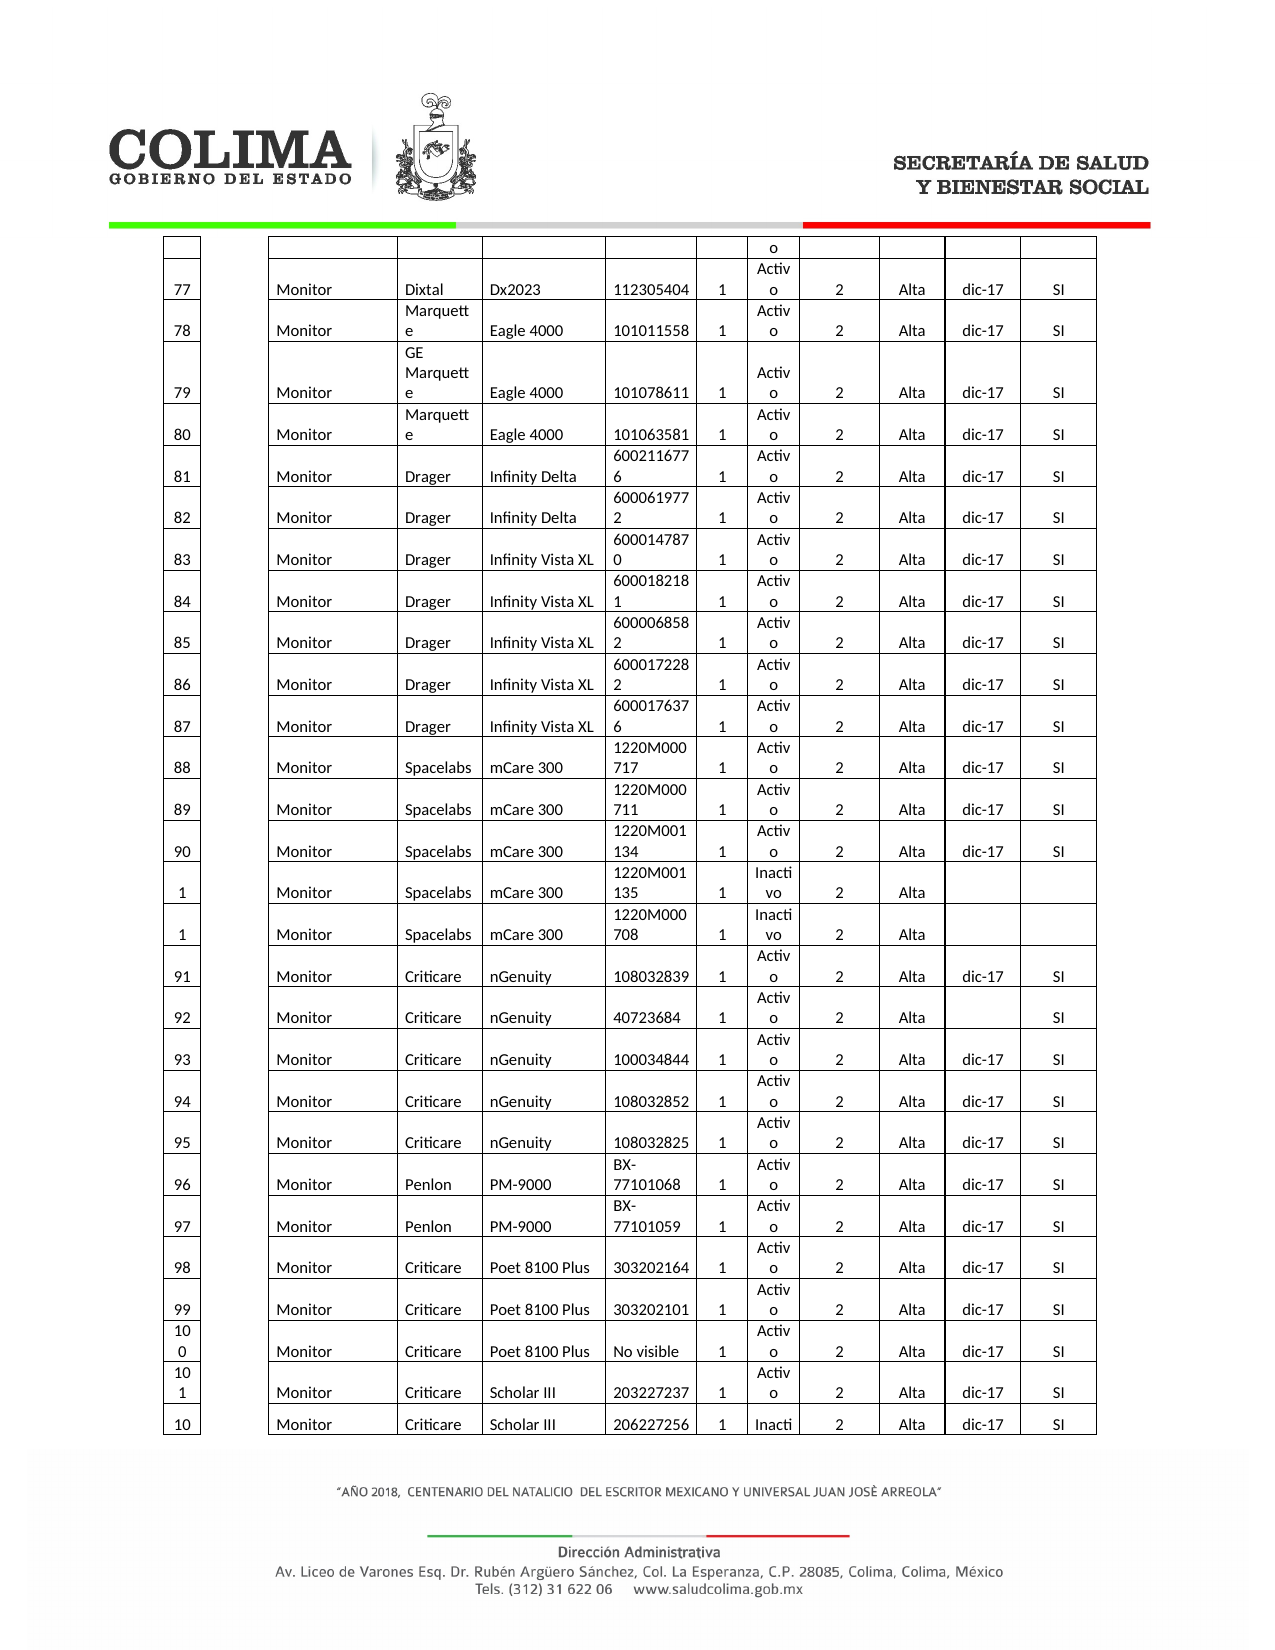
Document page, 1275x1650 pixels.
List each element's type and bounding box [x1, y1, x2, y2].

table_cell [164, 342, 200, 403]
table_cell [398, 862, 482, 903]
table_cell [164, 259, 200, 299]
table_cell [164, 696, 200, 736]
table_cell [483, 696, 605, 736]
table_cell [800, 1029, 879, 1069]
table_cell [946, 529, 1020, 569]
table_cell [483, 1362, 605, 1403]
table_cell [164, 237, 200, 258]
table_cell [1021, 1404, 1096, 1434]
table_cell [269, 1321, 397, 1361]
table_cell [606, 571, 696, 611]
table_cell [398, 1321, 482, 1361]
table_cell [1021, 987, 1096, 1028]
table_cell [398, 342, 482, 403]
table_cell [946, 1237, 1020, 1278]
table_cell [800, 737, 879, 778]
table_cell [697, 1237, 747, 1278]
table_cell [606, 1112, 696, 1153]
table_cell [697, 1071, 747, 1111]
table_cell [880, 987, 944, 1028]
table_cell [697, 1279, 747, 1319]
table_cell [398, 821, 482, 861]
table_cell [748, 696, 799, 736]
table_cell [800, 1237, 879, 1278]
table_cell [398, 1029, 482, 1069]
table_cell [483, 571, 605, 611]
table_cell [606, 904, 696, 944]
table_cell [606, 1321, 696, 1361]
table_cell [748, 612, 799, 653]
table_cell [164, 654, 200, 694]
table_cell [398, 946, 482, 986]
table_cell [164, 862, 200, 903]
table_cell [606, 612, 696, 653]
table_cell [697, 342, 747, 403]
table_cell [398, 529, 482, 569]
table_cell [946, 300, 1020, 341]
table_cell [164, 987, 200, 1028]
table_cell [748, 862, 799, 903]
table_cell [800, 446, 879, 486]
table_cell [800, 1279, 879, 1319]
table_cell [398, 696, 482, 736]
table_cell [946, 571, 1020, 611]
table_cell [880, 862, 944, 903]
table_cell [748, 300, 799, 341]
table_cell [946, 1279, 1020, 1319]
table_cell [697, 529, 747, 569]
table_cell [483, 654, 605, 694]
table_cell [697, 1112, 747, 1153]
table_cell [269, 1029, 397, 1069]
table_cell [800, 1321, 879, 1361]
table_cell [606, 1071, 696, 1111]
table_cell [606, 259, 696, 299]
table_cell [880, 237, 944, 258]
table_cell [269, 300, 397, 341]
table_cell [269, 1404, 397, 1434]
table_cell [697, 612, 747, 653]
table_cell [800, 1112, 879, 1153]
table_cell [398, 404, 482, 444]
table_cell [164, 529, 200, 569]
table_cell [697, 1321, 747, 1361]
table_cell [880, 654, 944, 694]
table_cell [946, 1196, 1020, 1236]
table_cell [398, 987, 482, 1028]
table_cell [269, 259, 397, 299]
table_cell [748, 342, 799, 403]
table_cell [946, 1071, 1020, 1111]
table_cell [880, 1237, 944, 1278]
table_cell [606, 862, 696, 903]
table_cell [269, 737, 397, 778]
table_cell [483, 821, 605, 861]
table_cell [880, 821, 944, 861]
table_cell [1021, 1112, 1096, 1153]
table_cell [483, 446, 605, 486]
picture [27, 1449, 1249, 1650]
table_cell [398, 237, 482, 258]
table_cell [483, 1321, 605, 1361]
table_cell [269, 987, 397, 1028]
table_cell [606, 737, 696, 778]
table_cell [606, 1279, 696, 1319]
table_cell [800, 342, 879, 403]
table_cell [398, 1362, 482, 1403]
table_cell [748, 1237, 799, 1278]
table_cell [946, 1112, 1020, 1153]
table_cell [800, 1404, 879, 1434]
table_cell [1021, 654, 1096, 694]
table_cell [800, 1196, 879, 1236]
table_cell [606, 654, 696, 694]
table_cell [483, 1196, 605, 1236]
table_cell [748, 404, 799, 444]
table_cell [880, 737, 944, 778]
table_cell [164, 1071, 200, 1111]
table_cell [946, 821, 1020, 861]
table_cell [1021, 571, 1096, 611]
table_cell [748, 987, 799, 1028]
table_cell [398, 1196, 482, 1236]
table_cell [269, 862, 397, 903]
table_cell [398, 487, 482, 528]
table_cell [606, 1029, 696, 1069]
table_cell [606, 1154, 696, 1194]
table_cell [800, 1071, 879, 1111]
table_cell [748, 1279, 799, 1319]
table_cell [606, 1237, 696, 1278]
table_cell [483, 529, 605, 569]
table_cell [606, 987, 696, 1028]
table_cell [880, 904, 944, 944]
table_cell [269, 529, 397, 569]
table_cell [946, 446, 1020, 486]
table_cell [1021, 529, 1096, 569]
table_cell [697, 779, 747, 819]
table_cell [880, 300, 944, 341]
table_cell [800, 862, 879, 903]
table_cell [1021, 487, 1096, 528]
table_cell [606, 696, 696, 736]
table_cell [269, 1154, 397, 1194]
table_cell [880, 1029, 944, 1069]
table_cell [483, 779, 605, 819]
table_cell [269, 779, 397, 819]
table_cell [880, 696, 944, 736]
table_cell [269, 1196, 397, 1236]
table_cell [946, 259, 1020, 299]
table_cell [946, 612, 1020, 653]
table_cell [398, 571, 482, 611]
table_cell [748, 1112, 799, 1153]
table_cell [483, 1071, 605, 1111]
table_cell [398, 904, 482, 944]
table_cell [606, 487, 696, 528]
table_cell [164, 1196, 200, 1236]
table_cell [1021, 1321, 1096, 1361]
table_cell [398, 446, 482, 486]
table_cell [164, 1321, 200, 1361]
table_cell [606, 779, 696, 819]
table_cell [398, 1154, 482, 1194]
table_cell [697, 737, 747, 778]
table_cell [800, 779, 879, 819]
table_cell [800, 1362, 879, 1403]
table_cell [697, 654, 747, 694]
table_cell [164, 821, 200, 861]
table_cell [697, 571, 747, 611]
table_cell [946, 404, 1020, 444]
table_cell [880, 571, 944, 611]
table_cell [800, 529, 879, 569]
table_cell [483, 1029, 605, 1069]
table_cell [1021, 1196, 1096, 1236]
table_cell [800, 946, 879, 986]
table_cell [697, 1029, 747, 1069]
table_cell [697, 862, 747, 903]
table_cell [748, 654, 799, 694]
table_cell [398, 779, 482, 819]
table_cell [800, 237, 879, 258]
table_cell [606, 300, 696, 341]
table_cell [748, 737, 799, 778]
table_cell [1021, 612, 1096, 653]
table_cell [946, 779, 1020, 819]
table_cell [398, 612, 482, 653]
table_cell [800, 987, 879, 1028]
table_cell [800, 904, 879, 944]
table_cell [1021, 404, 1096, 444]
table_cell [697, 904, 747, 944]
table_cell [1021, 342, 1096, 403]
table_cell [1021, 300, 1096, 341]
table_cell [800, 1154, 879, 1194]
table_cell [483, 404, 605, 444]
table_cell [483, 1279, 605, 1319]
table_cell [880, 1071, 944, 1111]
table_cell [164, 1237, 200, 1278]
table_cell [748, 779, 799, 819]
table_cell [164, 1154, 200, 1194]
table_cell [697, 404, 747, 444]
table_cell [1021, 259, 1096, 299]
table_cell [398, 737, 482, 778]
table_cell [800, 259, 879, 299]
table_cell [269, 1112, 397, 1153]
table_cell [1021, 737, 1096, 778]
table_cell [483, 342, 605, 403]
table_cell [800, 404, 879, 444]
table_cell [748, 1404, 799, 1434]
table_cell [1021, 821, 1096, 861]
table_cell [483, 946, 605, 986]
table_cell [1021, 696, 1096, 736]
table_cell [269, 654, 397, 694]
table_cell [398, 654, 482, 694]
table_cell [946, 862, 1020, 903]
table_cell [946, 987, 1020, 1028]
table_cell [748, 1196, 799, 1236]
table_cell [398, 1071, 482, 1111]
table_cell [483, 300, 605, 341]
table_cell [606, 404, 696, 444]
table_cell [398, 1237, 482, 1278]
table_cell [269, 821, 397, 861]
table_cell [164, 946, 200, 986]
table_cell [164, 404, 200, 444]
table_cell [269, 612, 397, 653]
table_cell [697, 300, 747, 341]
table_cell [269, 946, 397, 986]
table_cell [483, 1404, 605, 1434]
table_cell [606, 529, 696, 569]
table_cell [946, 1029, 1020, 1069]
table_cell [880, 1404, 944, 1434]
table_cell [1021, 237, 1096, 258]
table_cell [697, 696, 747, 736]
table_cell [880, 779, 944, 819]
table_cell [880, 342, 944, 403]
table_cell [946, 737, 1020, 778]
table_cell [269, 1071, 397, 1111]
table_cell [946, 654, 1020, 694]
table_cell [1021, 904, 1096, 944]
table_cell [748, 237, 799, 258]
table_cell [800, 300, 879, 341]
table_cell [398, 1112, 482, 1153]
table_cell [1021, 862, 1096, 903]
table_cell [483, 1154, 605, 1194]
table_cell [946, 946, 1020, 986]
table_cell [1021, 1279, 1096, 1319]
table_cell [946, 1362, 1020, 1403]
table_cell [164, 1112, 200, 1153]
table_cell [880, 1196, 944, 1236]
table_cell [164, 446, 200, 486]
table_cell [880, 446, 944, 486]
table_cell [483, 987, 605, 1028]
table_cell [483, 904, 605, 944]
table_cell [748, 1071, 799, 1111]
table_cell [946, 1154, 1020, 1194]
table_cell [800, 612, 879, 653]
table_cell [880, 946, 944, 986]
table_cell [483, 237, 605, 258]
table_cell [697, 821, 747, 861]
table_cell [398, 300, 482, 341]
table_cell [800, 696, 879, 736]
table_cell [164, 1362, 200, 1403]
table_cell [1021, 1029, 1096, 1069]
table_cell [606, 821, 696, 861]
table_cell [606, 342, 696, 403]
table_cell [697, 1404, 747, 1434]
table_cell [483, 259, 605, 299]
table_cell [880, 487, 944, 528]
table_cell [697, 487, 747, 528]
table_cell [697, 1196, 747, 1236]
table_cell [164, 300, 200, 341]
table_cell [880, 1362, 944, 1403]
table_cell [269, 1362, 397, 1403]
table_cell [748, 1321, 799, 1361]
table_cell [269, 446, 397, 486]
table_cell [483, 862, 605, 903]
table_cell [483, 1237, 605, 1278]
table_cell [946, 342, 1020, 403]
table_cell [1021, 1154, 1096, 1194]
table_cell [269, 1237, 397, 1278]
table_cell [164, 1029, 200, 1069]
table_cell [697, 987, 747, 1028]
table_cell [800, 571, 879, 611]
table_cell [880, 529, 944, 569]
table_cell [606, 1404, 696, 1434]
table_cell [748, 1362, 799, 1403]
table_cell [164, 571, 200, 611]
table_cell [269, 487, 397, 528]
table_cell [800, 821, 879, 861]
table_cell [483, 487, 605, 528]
picture [0, 7, 1261, 238]
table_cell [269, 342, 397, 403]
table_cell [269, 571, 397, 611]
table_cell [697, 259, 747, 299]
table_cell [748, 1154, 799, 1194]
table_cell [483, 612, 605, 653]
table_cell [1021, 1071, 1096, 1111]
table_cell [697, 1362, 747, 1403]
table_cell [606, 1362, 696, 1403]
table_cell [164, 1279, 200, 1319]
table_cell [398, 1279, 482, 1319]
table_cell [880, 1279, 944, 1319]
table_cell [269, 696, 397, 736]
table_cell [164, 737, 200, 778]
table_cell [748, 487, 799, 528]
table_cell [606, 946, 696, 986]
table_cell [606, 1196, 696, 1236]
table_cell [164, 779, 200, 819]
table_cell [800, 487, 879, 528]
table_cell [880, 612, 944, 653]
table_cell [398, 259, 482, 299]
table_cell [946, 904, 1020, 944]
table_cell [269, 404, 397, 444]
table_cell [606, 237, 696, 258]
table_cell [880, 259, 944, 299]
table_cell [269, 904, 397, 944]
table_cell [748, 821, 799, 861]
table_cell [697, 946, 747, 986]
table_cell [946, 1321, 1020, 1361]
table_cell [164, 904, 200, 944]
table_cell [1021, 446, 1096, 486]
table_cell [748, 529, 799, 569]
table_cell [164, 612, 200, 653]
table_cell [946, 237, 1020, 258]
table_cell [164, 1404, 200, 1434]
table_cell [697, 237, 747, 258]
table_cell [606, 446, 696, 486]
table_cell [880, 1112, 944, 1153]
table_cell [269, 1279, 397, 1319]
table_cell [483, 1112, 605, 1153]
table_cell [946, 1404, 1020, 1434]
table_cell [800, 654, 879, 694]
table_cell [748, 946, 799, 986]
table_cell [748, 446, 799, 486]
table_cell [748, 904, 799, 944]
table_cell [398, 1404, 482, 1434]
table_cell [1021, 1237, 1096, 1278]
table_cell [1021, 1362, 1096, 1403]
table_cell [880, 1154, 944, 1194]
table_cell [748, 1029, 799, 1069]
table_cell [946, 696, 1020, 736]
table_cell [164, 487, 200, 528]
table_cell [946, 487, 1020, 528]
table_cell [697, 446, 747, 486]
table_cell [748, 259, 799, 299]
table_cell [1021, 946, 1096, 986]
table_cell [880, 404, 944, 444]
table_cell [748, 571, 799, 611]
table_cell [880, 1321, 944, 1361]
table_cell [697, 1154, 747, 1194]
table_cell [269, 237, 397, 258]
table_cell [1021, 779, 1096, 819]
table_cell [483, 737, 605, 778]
